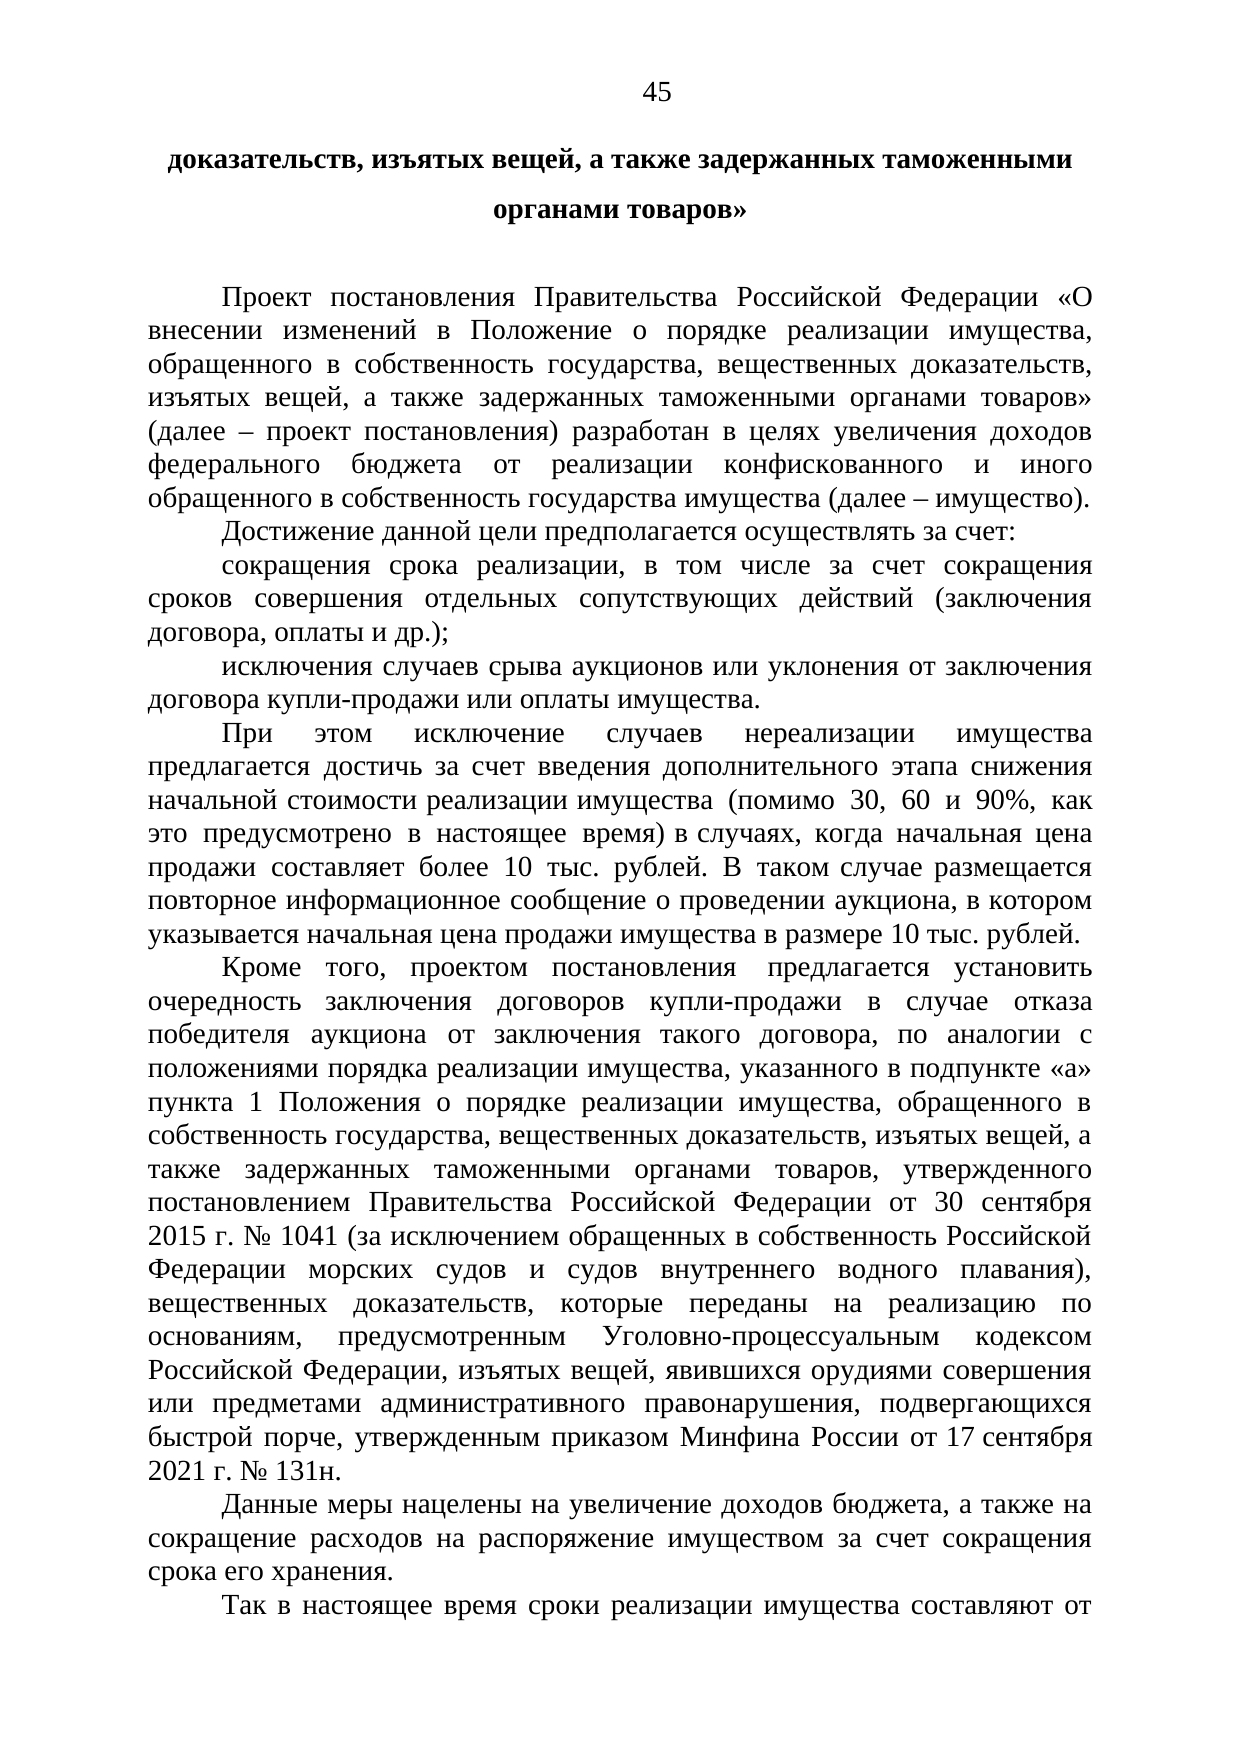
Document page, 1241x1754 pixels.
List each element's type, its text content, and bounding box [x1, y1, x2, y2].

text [148, 1587, 1092, 1620]
text исключения случаев срыва аукционов или уклонения от заключения договора купли-продажи или оплаты имущества. [148, 648, 1092, 715]
text Данные меры нацелены на увеличение доходов бюджета, а также на сокращение расходов на распоряжение имуществом за счет сокращения срока его хранения. [148, 1486, 1092, 1587]
text При этом исключение случаев нереализации имущества предлагается достичь за счет введения дополнительного этапа снижения начальной стоимости реализации имущества (помимо 30, 60 и 90%, как это предусмотрено в настоящее время) в случаях, когда начальная цена продажи составляет более 10 тыс. рублей. В таком случае размещается повторное информационное сообщение о проведении аукциона, в котором указывается начальная цена продажи имущества в размере 10 тыс. рублей. [148, 715, 1092, 949]
text Достижение данной цели предполагается осуществлять за счет: [148, 513, 1092, 547]
text Кроме того, проектом постановления предлагается установить очередность заключения договоров купли-продажи в случае отказа победителя аукциона от заключения такого договора, по аналогии с положениями порядка реализации имущества, указанного в подпункте «а» пункта 1 Положения о порядке реализации имущества, обращенного в собственность государства, вещественных доказательств, изъятых вещей, а также задержанных таможенными органами товаров, утвержденного постановлением Правительства Российской Федерации от 30 сентября 2015 г. № 1041 (за исключением обращенных в собственность Российской Федерации морских судов и судов внутреннего водного плавания), вещественных доказательств, которые переданы на реализацию по основаниям, предусмотренным Уголовно-процессуальным кодексом Российской Федерации, изъятых вещей, явившихся орудиями совершения или предметами административного правонарушения, подвергающихся быстрой порче, утвержденным приказом Минфина России от 17 сентября 2021 г. № 131н. [148, 949, 1092, 1486]
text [148, 141, 1092, 225]
text Проект постановления Правительства Российской Федерации «О внесении изменений в Положение о порядке реализации имущества, обращенного в собственность государства, вещественных доказательств, изъятых вещей, а также задержанных таможенными органами товаров» (далее – проект постановления) разработан в целях увеличения доходов федерального бюджета от реализации конфискованного и иного обращенного в собственность государства имущества (далее – имущество). [148, 279, 1092, 513]
text сокращения срока реализации, в том числе за счет сокращения сроков совершения отдельных сопутствующих действий (заключения договора, оплаты и др.); [148, 547, 1092, 648]
